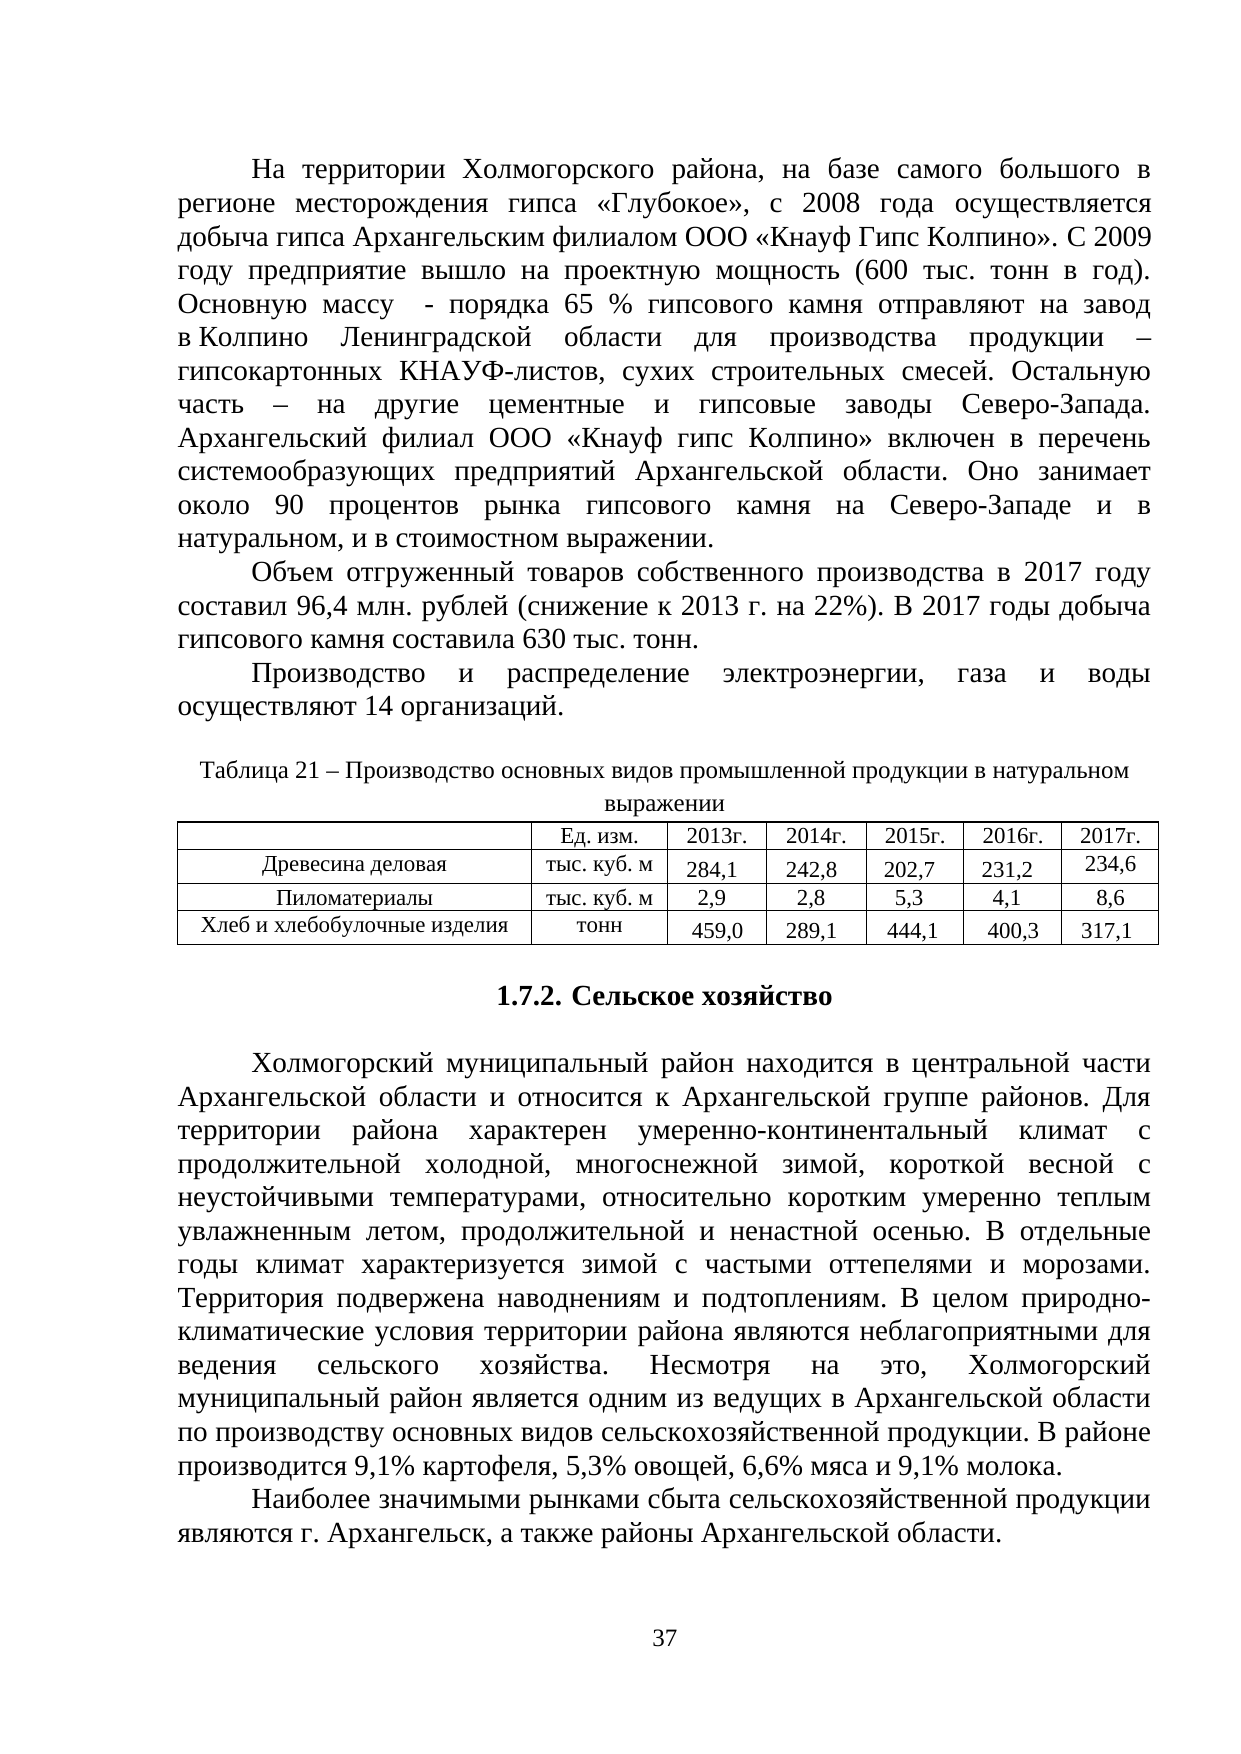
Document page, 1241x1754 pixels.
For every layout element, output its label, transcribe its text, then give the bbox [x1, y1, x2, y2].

text Объем отгруженный товаров собственного производства в 2017 году составил 96,4 млн. рублей (снижение к 2013 г. на 22%). В 2017 годы добыча гипсового камня составила 630 тыс. тонн. [177, 554, 1152, 655]
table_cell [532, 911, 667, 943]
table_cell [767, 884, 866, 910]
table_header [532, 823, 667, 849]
list Сельское хозяйство [177, 978, 1152, 1012]
list Наиболее значимыми рынками сбыта сельскохозяйственной продукции являются г. Архангельск, а также районы Архангельской области. [177, 1481, 1152, 1548]
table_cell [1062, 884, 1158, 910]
text Таблица 21 – Производство основных видов промышленной продукции в натуральном выражении [177, 755, 1152, 817]
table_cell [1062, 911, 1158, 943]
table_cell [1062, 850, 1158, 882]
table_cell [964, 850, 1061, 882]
list Холмогорский муниципальный район находится в центральной части Архангельской области и относится к Архангельской группе районов. Для территории района характерен умеренно-континентальный климат с продолжительной холодной, многоснежной зимой, короткой весной с неустойчивыми температурами, относительно коротким умеренно теплым увлажненным летом, продолжительной и ненастной осенью. В отдельные годы климат характеризуется зимой с частыми оттепелями и морозами. Территория подвержена наводнениям и подтоплениям. В целом природно-климатические условия территории района являются неблагоприятными для ведения сельского хозяйства. Несмотря на это, Холмогорский муниципальный район является одним из ведущих в Архангельской области по производству основных видов сельскохозяйственной продукции. В районе производится 9,1% картофеля, 5,3% овощей, 6,6% мяса и 9,1% молока. [177, 1045, 1152, 1481]
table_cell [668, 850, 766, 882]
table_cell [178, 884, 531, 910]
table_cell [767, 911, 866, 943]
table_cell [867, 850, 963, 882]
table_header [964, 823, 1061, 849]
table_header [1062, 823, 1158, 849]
text Производство и распределение электроэнергии, газа и воды осуществляют 14 организаций. [177, 655, 1152, 722]
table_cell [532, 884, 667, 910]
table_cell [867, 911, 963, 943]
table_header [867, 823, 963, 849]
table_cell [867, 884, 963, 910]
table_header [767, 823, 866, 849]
text На территории Холмогорского района, на базе самого большого в регионе месторождения гипса «Глубокое», с 2008 года осуществляется добыча гипса Архангельским филиалом ООО «Кнауф Гипс Колпино». С 2009 году предприятие вышло на проектную мощность (600 тыс. тонн в год). Основную массу - порядка 65 % гипсового камня отправляют на завод в Колпино Ленинградской области для производства продукции – гипсокартонных КНАУФ-листов, сухих строительных смесей. Остальную часть – на другие цементные и гипсовые заводы Северо-Запада. Архангельский филиал ООО «Кнауф гипс Колпино» включен в перечень системообразующих предприятий Архангельской области. Оно занимает около 90 процентов рынка гипсового камня на Северо-Западе и в натуральном, и в стоимостном выражении. [177, 152, 1152, 554]
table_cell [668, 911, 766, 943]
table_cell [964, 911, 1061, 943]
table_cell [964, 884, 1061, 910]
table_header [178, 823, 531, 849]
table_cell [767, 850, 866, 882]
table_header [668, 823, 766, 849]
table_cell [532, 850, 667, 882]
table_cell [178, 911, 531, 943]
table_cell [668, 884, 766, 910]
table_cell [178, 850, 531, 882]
